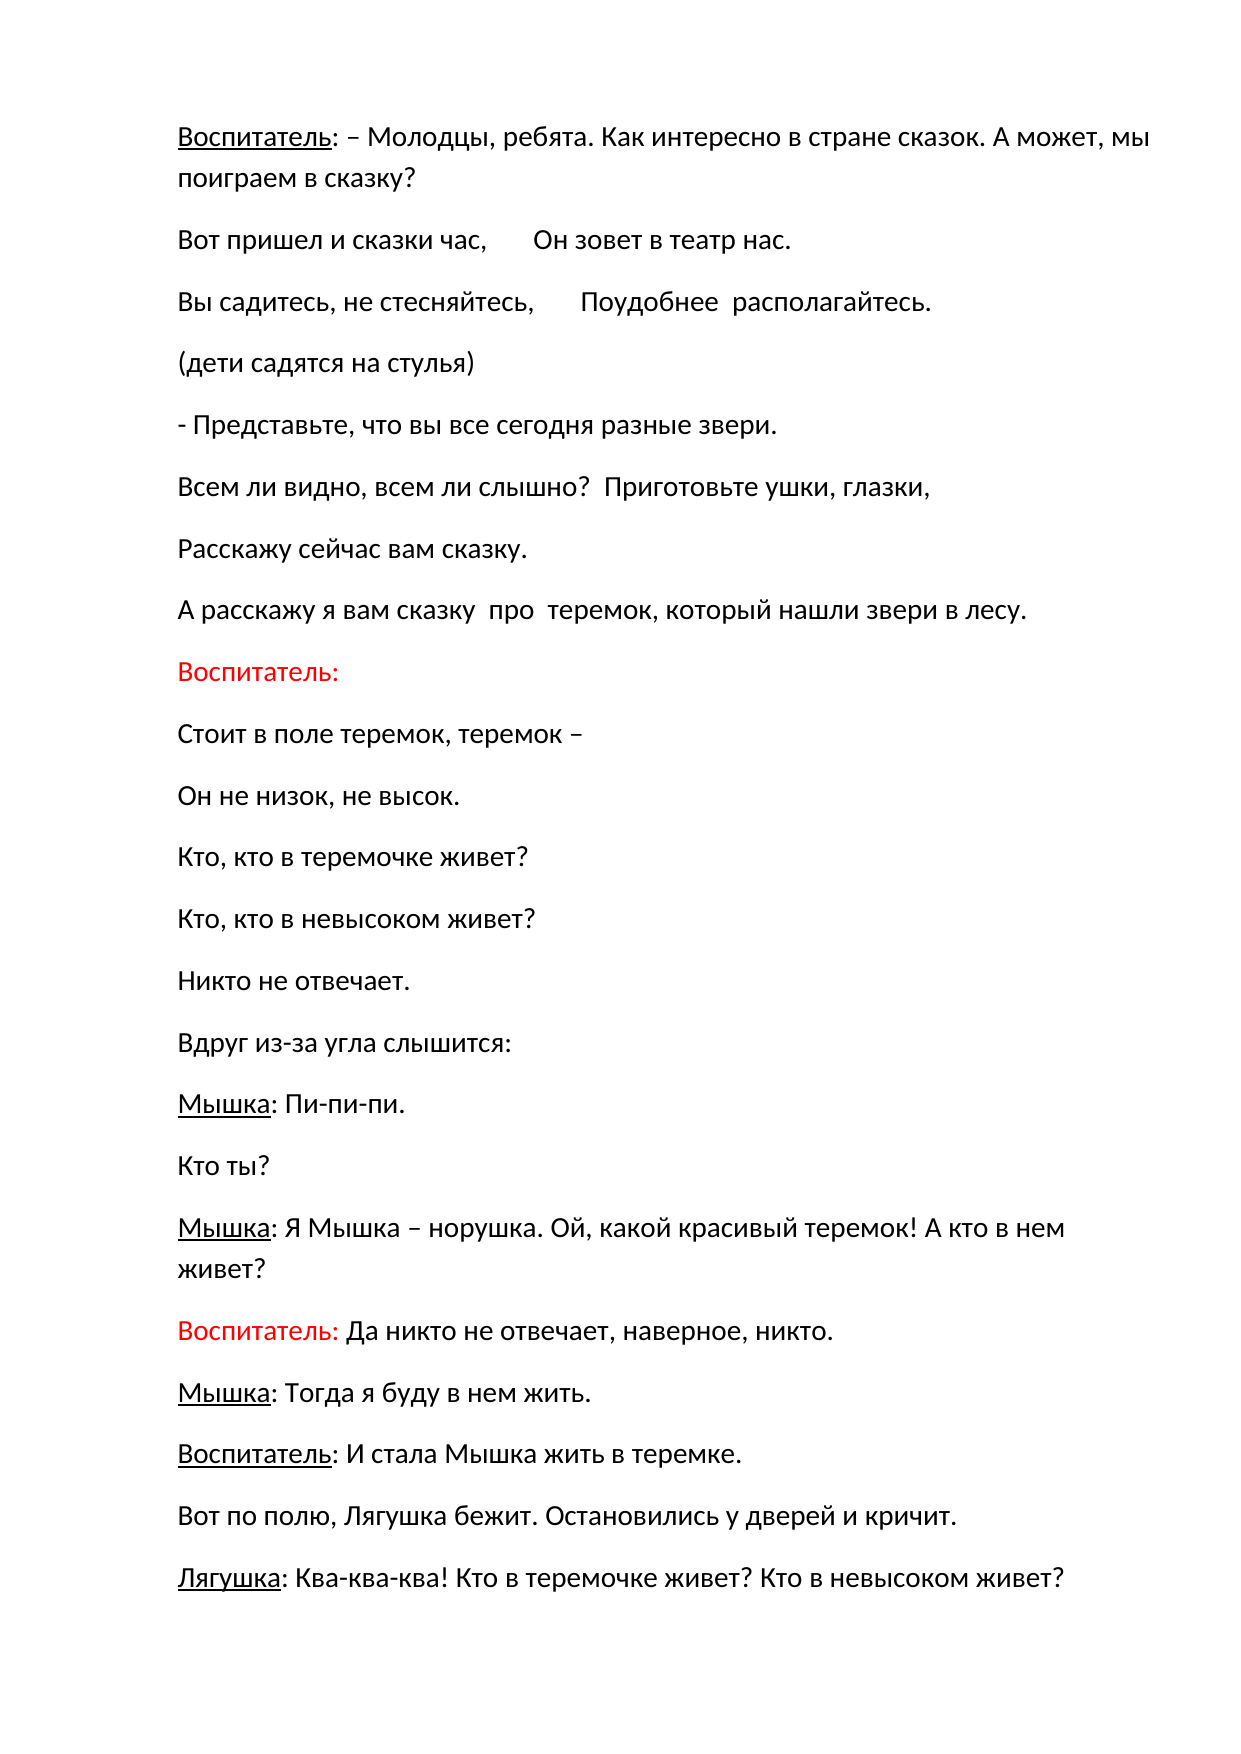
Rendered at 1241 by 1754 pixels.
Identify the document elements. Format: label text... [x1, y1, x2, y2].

text (дети садятся на стулья) [177, 344, 1152, 380]
text Воспитатель: [177, 653, 1152, 689]
text Вдруг из-за угла слышится: [177, 1024, 1152, 1059]
text - Представьте, что вы все сегодня разные звери. [177, 406, 1152, 442]
text Кто ты? [177, 1147, 1152, 1183]
text Кто, кто в невысоком живет? [177, 900, 1152, 936]
text Всем ли видно, всем ли слышно? Приготовьте ушки, глазки, [177, 468, 1152, 503]
text Расскажу сейчас вам сказку. [177, 530, 1152, 565]
text А расскажу я вам сказку про теремок, который нашли звери в лесу. [177, 591, 1152, 627]
text Вот пришел и сказки час, Он зовет в театр нас. [177, 221, 1152, 256]
text Воспитатель: И стала Мышка жить в теремке. [177, 1435, 1152, 1471]
text Мышка: Пи-пи-пи. [177, 1086, 1152, 1121]
text Никто не отвечает. [177, 962, 1152, 998]
text Воспитатель: Да никто не отвечает, наверное, никто. [177, 1312, 1152, 1347]
text Кто, кто в теремочке живет? [177, 838, 1152, 874]
text Стоит в поле теремок, теремок – [177, 715, 1152, 751]
text Мышка: Я Мышка – норушка. Ой, какой красивый теремок! А кто в нем живет? [177, 1209, 1152, 1286]
text Вот по полю, Лягушка бежит. Остановились у дверей и кричит. [177, 1497, 1152, 1533]
text Вы садитесь, не стесняйтесь, Поудобнее располагайтесь. [177, 283, 1152, 318]
text Воспитатель: – Молодцы, ребята. Как интересно в стране сказок. А может, мы поиграем в сказку? [177, 118, 1152, 195]
text Мышка: Тогда я буду в нем жить. [177, 1374, 1152, 1409]
text Он не низок, не высок. [177, 777, 1152, 812]
text Лягушка: Ква-ква-ква! Кто в теремочке живет? Кто в невысоком живет? [177, 1559, 1152, 1594]
